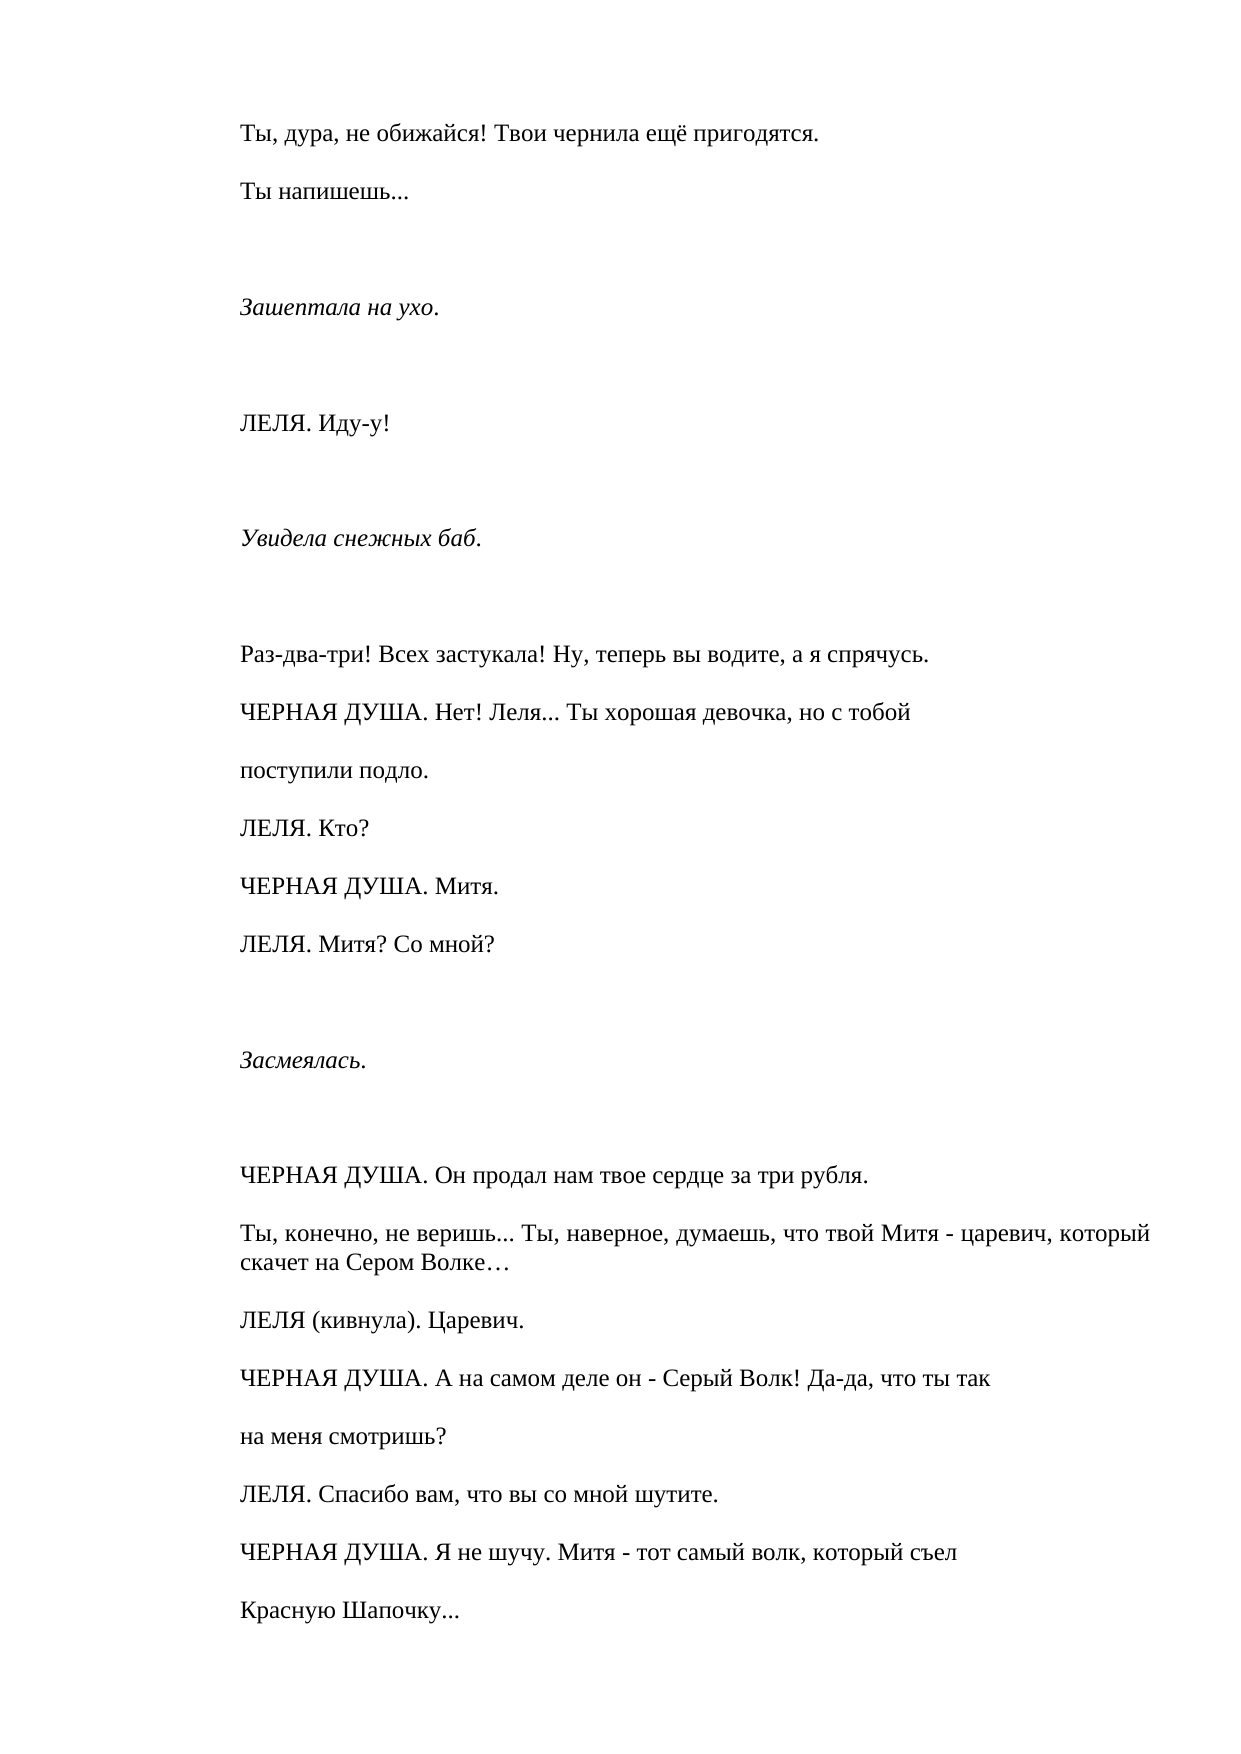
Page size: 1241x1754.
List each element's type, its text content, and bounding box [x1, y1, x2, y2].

text Зашептала на ухо. [240, 292, 1152, 321]
text Красную Шапочку... [240, 1595, 1152, 1623]
text ЛЕЛЯ (кивнула). Царевич. [240, 1305, 1152, 1334]
text Засмеялась. [240, 1045, 1152, 1073]
text ЧЕРНАЯ ДУША. Митя. [240, 871, 1152, 900]
text поступили подло. [240, 755, 1152, 784]
text ЧЕРНАЯ ДУША. Он продал нам твое сердце за три рубля. [240, 1161, 1152, 1189]
text Ты, дура, не обижайся! Твои чернила ещё пригодятся. [240, 118, 1152, 147]
text Раз-два-три! Всех застукала! Ну, теперь вы водите, а я спрячусь. [240, 639, 1152, 668]
text на меня смотришь? [240, 1421, 1152, 1450]
text Ты, конечно, не веришь... Ты, наверное, думаешь, что твой Митя - царевич, который скачет на Сером Волке… [240, 1218, 1152, 1276]
text ЧЕРНАЯ ДУША. Нет! Леля... Ты хорошая девочка, но с тобой [240, 697, 1152, 726]
text Увидела снежных баб. [240, 523, 1152, 552]
text ЛЕЛЯ. Кто? [240, 813, 1152, 842]
text ЧЕРНАЯ ДУША. А на самом деле он - Серый Волк! Да-да, что ты так [240, 1363, 1152, 1392]
text ЧЕРНАЯ ДУША. Я не шучу. Митя - тот самый волк, который съел [240, 1537, 1152, 1566]
text Ты напишешь... [240, 176, 1152, 205]
text ЛЕЛЯ. Спасибо вам, что вы со мной шутите. [240, 1479, 1152, 1508]
text ЛЕЛЯ. Митя? Со мной? [240, 929, 1152, 958]
text ЛЕЛЯ. Иду-у! [240, 408, 1152, 436]
